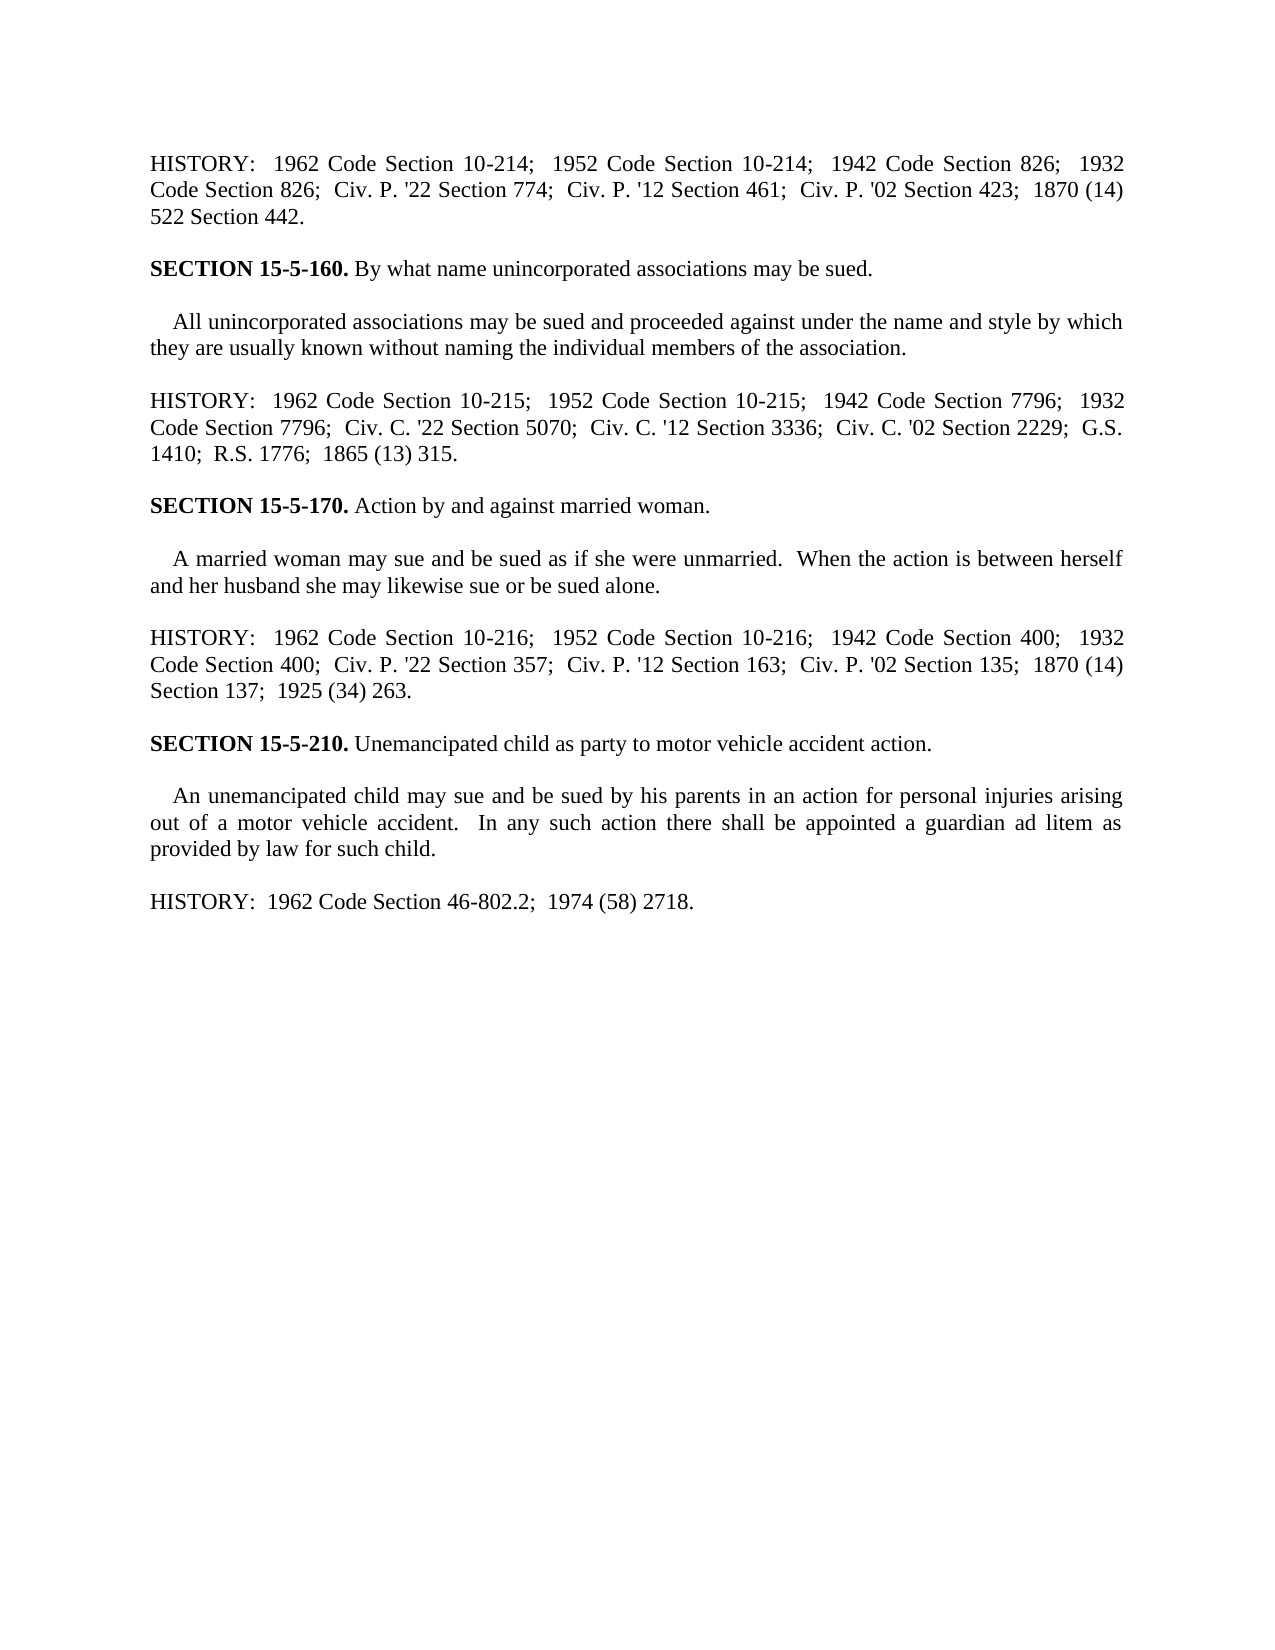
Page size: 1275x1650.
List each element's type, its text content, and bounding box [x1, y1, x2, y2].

text HISTORY: 1962 Code Section 10-215; 1952 Code Section 10-215; 1942 Code Section 7796; 1932 Code Section 7796; Civ. C. '22 Section 5070; Civ. C. '12 Section 3336; Civ. C. '02 Section 2229; G.S. 1410; R.S. 1776; 1865 (13) 315. [150, 387, 1125, 466]
text All unincorporated associations may be sued and proceeded against under the name and style by which they are usually known without naming the individual members of the association. [150, 308, 1125, 361]
text SECTION 15-5-210. Unemancipated child as party to motor vehicle accident action. [150, 730, 1125, 756]
text An unemancipated child may sue and be sued by his parents in an action for personal injuries arising out of a motor vehicle accident. In any such action there shall be appointed a guardian ad litem as provided by law for such child. [150, 782, 1125, 862]
text HISTORY: 1962 Code Section 10-214; 1952 Code Section 10-214; 1942 Code Section 826; 1932 Code Section 826; Civ. P. '22 Section 774; Civ. P. '12 Section 461; Civ. P. '02 Section 423; 1870 (14) 522 Section 442. [150, 150, 1125, 229]
text HISTORY: 1962 Code Section 46-802.2; 1974 (58) 2718. [150, 888, 1125, 914]
text HISTORY: 1962 Code Section 10-216; 1952 Code Section 10-216; 1942 Code Section 400; 1932 Code Section 400; Civ. P. '22 Section 357; Civ. P. '12 Section 163; Civ. P. '02 Section 135; 1870 (14) Section 137; 1925 (34) 263. [150, 624, 1125, 703]
text SECTION 15-5-170. Action by and against married woman. [150, 493, 1125, 519]
text A married woman may sue and be sued as if she were unmarried. When the action is between herself and her husband she may likewise sue or be sued alone. [150, 545, 1125, 598]
text SECTION 15-5-160. By what name unincorporated associations may be sued. [150, 255, 1125, 282]
